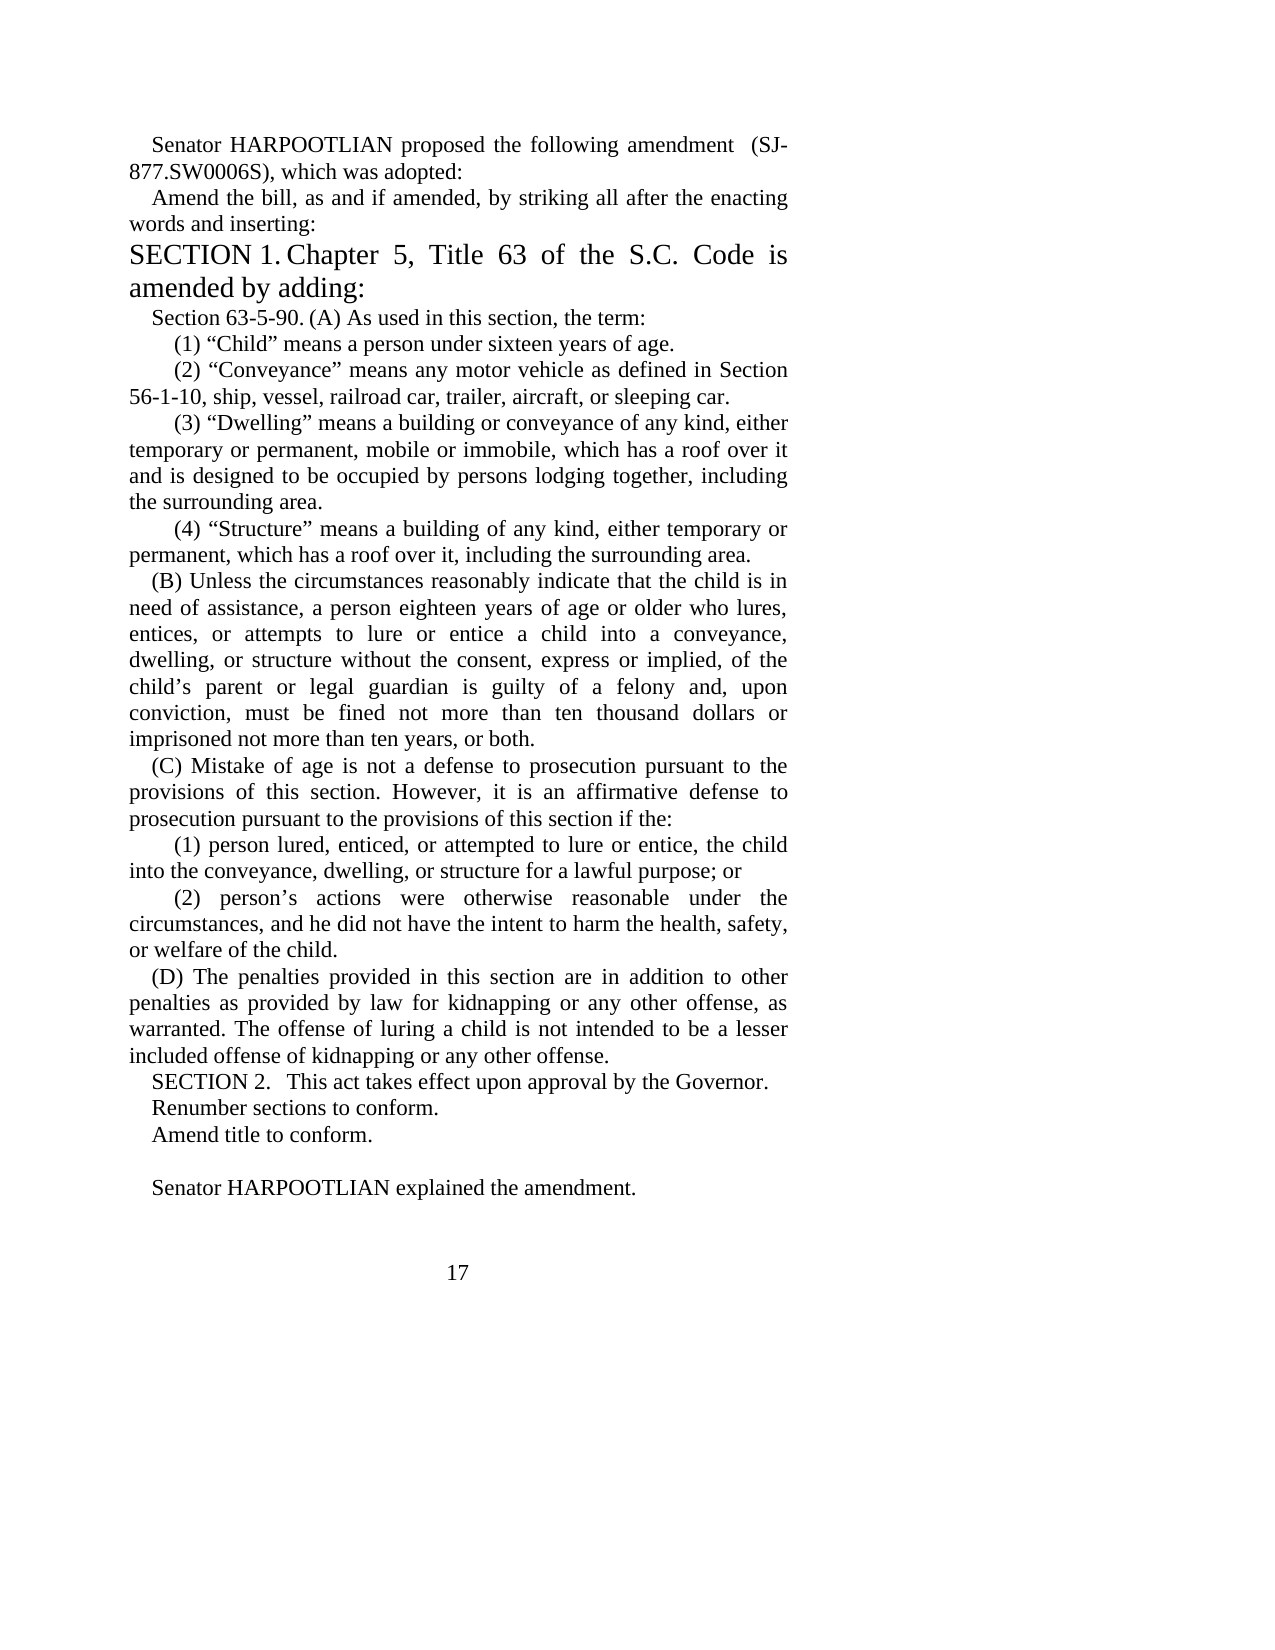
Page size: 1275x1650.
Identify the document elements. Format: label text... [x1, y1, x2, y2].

title Amend title to conform. [129, 1121, 789, 1147]
title Senator HARPOOTLIAN explained the amendment. [129, 1173, 789, 1200]
text Amend the bill, as and if amended, by striking all after the enacting words and inserting: [129, 184, 789, 237]
text Senator HARPOOTLIAN proposed the following amendment (SJ-877.SW0006S), which was adopted: [129, 131, 789, 184]
text Renumber sections to conform. [129, 1094, 789, 1121]
